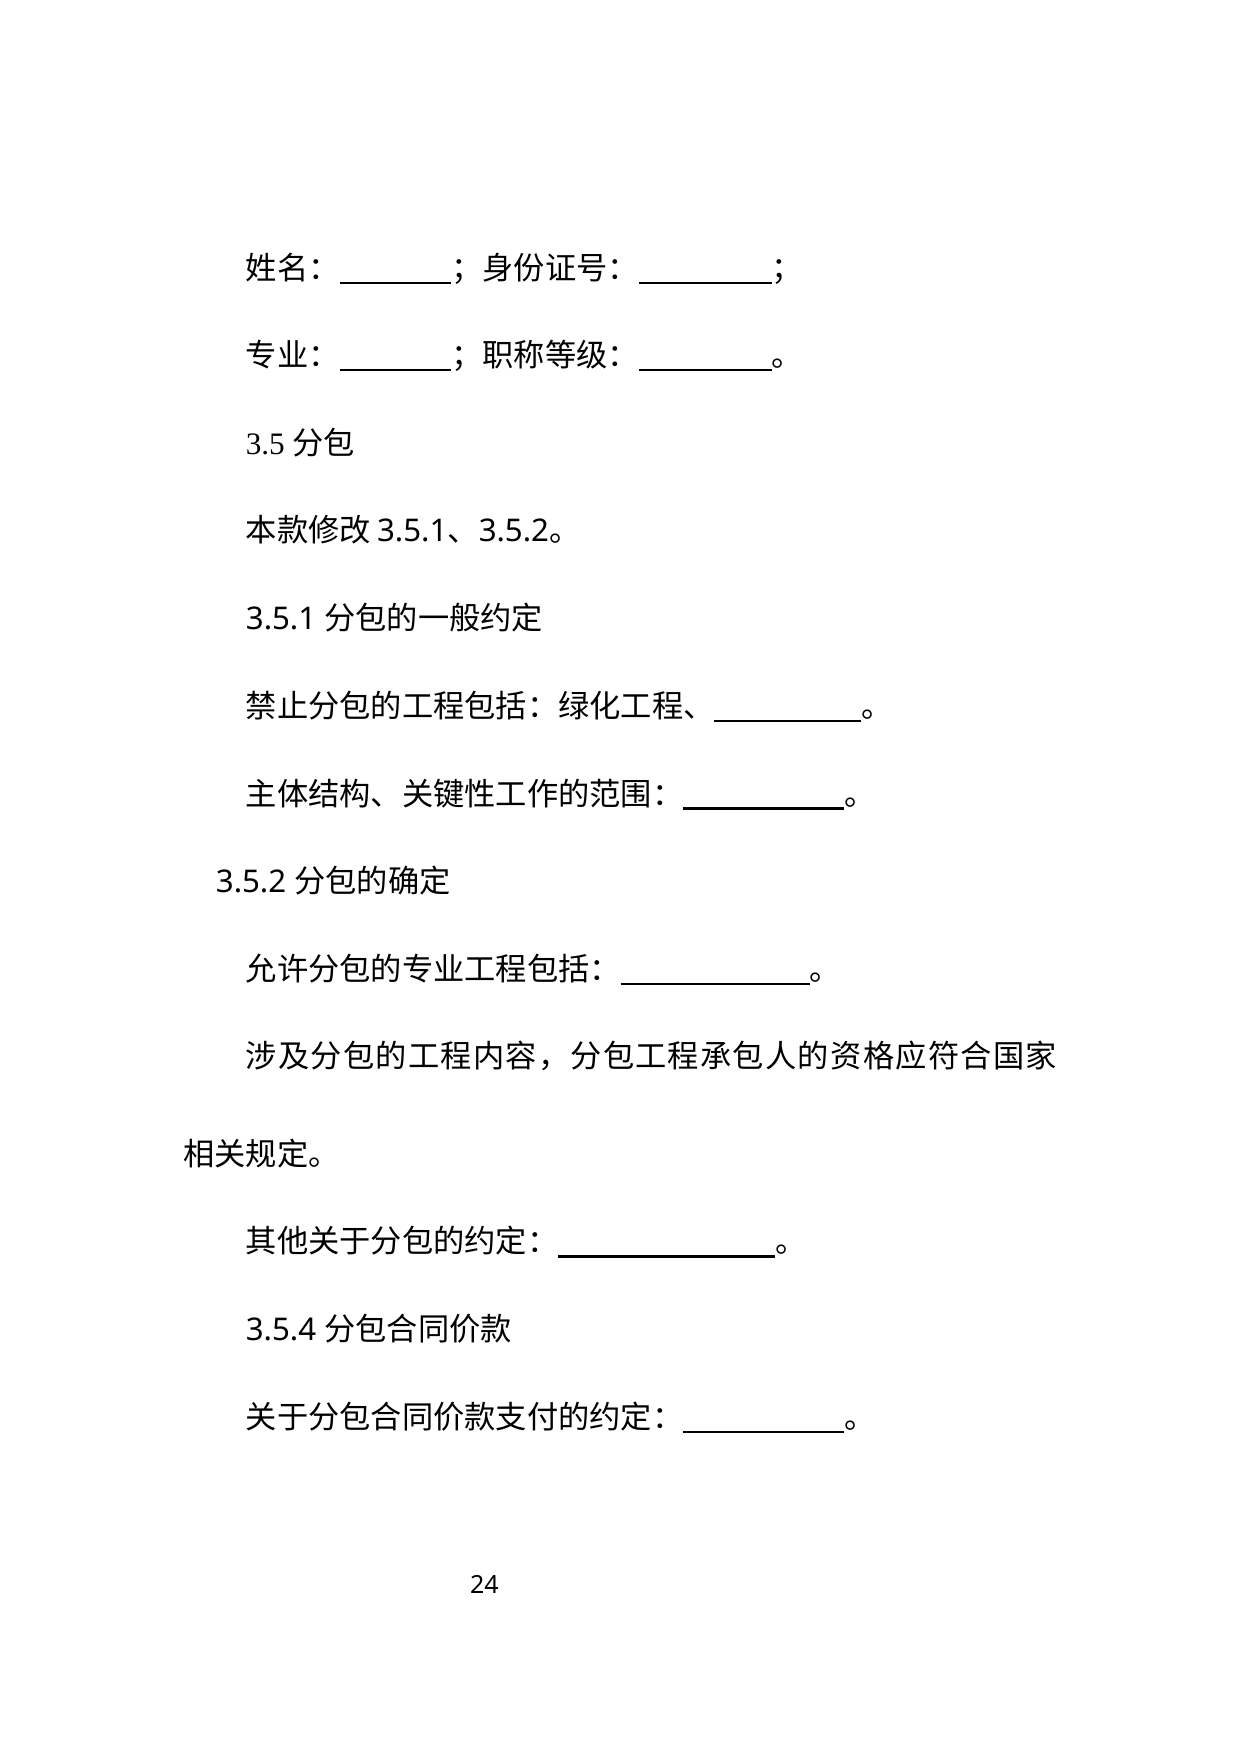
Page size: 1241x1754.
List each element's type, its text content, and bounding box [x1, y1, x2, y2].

text 允许分包的专业工程包括： 。 [183, 934, 1057, 999]
text 3.5.4 分包合同价款 [183, 1294, 1057, 1359]
text 专业： ；职称等级： 。 [183, 321, 1057, 386]
text 其他关于分包的约定： 。 [183, 1207, 1057, 1272]
text 关于分包合同价款支付的约定： 。 [183, 1382, 1057, 1447]
text 姓名： ；身份证号： ； [183, 233, 1057, 298]
text 3.5 分包 [183, 408, 1057, 473]
text 禁止分包的工程包括：绿化工程、 。 [183, 671, 1057, 736]
text 3.5.1 分包的一般约定 [183, 583, 1057, 648]
text 本款修改3.5.1、3.5.2。 [183, 496, 1057, 561]
text 涉及分包的工程内容，分包工程承包人的资格应符合国家相关规定。 [183, 1022, 1057, 1184]
text 主体结构、关键性工作的范围： 。 [183, 759, 1057, 824]
text 3.5.2 分包的确定 [183, 846, 1057, 911]
